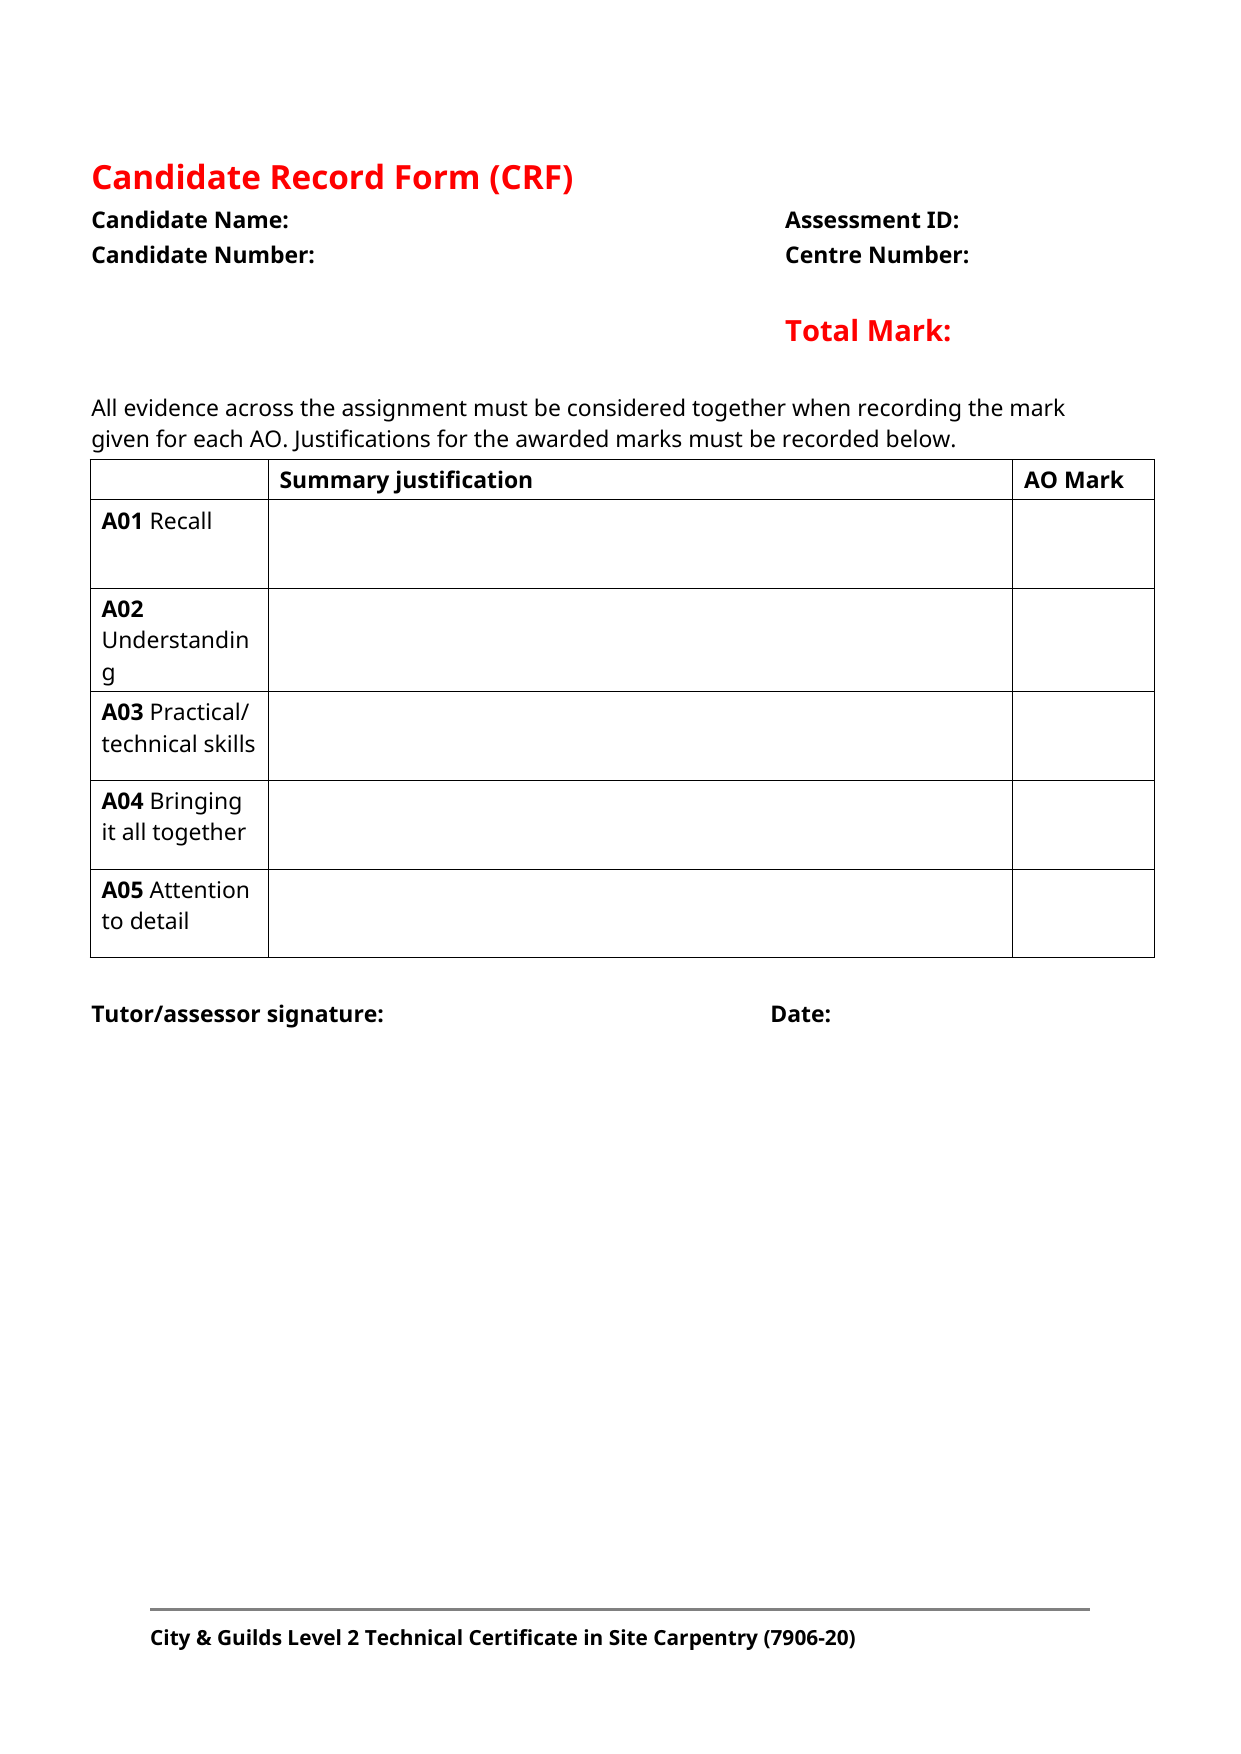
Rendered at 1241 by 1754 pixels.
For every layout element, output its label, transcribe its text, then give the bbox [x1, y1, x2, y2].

text Candidate Name: Assessment ID: [91, 204, 1090, 235]
table_cell A03 Practical/ technical skills [91, 692, 268, 780]
table_cell [269, 589, 1012, 691]
table_cell [269, 692, 1012, 780]
table_cell [1013, 500, 1154, 588]
text Candidate Number: Centre Number: [91, 239, 1090, 270]
table_cell A04 Bringing it all together [91, 781, 268, 868]
table_cell [1013, 692, 1154, 780]
text All evidence across the assignment must be considered together when recording the mark given for each AO. Justifications for the awarded marks must be recorded below. [91, 392, 1090, 454]
table_cell [269, 870, 1012, 957]
table_header [91, 460, 268, 499]
table_cell A01 Recall [91, 500, 268, 588]
table_cell [1013, 781, 1154, 868]
table_cell [1013, 589, 1154, 691]
text Tutor/assessor signature: Date: [91, 998, 1090, 1029]
text Candidate Record Form (CRF) [91, 154, 1090, 199]
table_cell [269, 500, 1012, 588]
table_cell A02 Understanding [91, 589, 268, 691]
table_cell [269, 781, 1012, 868]
table_cell [1013, 870, 1154, 957]
table_cell A05 Attention to detail [91, 870, 268, 957]
table_header AO Mark [1013, 460, 1154, 499]
text Total Mark: [91, 310, 1090, 350]
table_header Summary justification [269, 460, 1012, 499]
